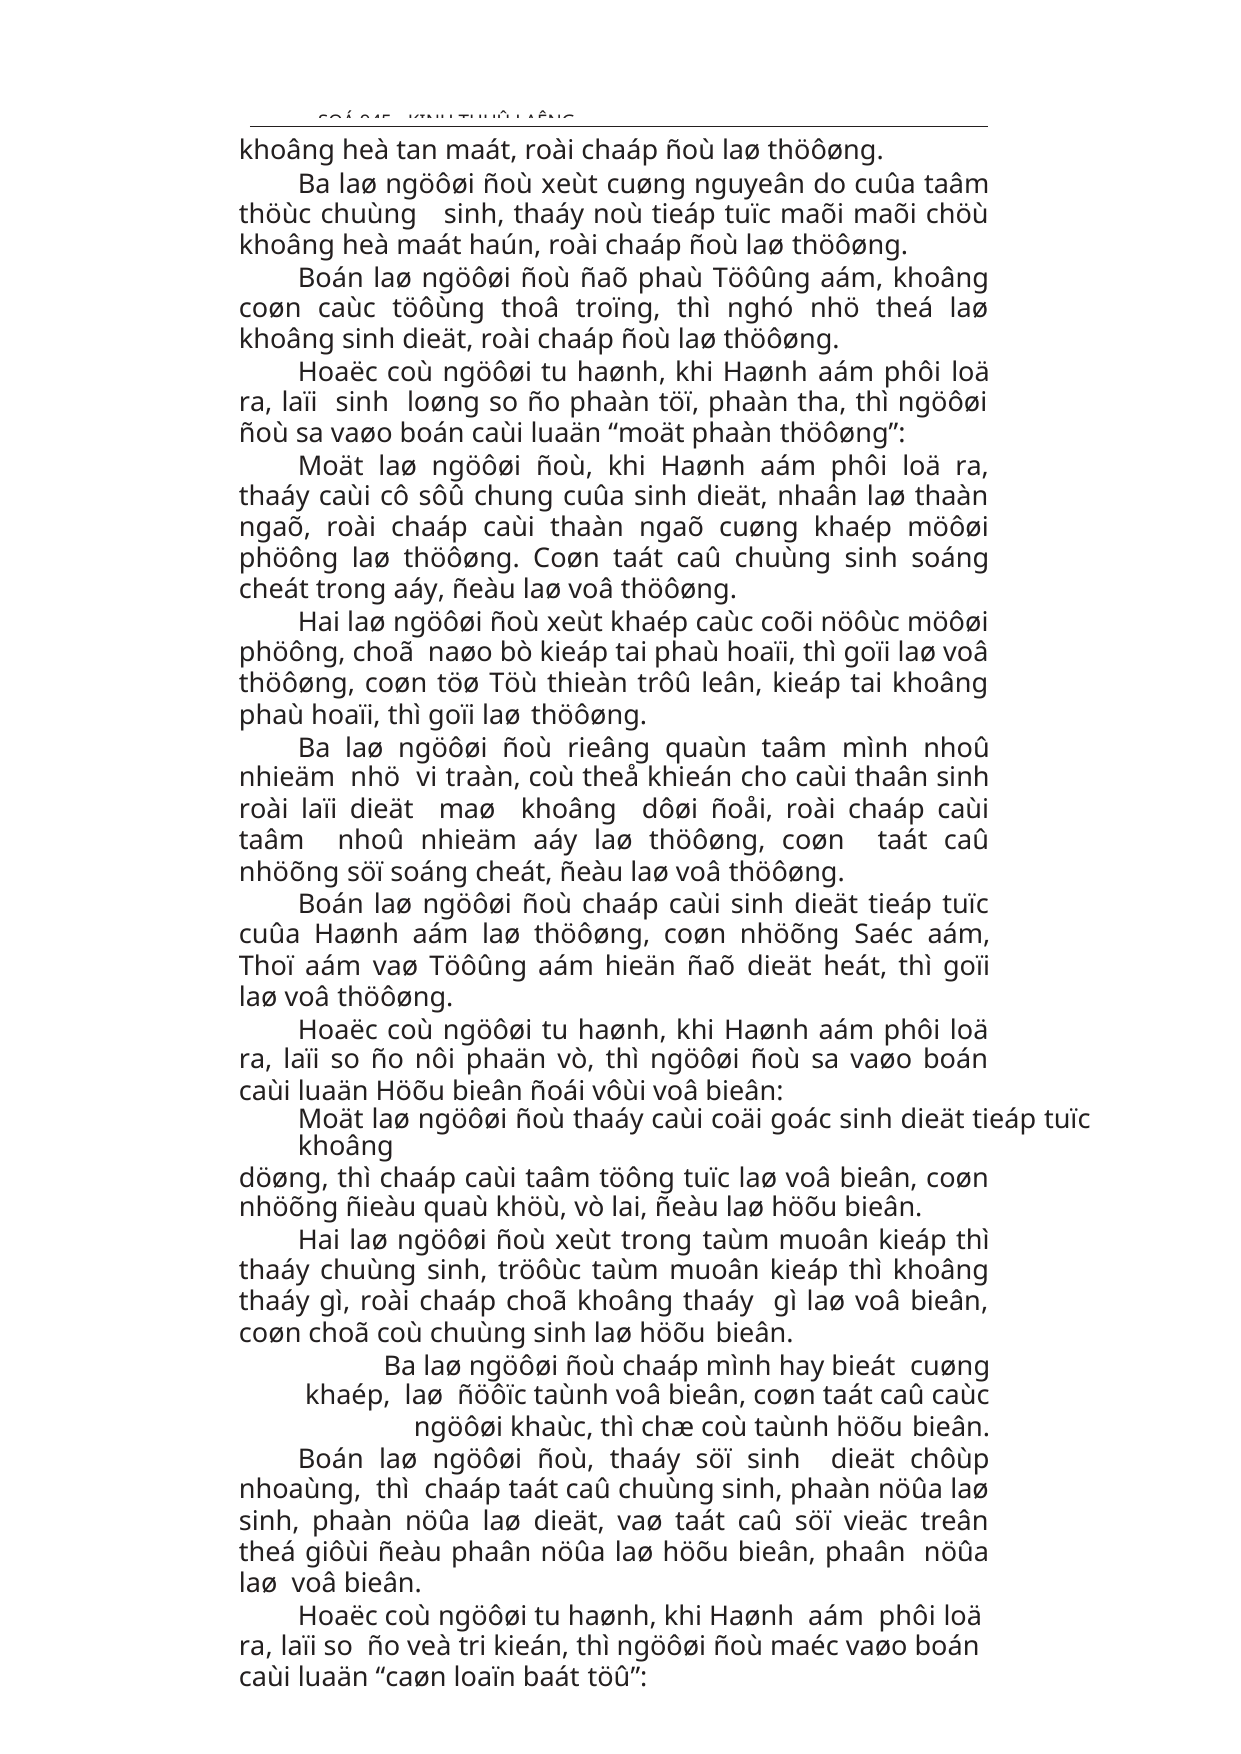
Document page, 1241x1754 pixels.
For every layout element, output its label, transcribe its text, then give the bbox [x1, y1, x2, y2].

text Ba laø ngöôøi ñoù chaáp mình hay bieát cuøng khaép, laø ñöôïc taùnh voâ bieân, coøn taát caû caùc ngöôøi khaùc, thì chæ coù taùnh höõu bieân. [239, 1350, 990, 1444]
text Hoaëc coù ngöôøi tu haønh, khi Haønh aám phôi loä ra, laïi so ño veà tri kieán, thì ngöôøi ñoù maéc vaøo boán caùi luaän “caøn loaïn baát töû”: [239, 1601, 985, 1694]
text Hoaëc coù ngöôøi tu haønh, khi Haønh aám phôi loä ra, laïi sinh loøng so ño phaàn töï, phaàn tha, thì ngöôøi ñoù sa vaøo boán caùi luaän “moät phaàn thöôøng”: [239, 356, 989, 450]
text Hai laø ngöôøi ñoù xeùt trong taùm muoân kieáp thì thaáy chuùng sinh, tröôùc taùm muoân kieáp thì khoâng thaáy gì, roài chaáp choã khoâng thaáy gì laø voâ bieân, coøn choã coù chuùng sinh laø höõu bieân. [239, 1225, 990, 1350]
text Hai laø ngöôøi ñoù xeùt khaép caùc coõi nöôùc möôøi phöông, choã naøo bò kieáp tai phaù hoaïi, thì goïi laø voâ thöôøng, coøn töø Töù thieàn trôû leân, kieáp tai khoâng phaù hoaïi, thì goïi laø thöôøng. [239, 607, 989, 732]
text Ba laø ngöôøi ñoù rieâng quaùn taâm mình nhoû nhieäm nhö vi traàn, coù theå khieán cho caùi thaân sinh roài laïi dieät maø khoâng dôøi ñoåi, roài chaáp caùi taâm nhoû nhieäm aáy laø thöôøng, coøn taát caû nhöõng söï soáng cheát, ñeàu laø voâ thöôøng. [239, 732, 990, 889]
text Boán laø ngöôøi ñoù ñaõ phaù Töôûng aám, khoâng coøn caùc töôùng thoâ troïng, thì nghó nhö theá laø khoâng sinh dieät, roài chaáp ñoù laø thöôøng. [239, 262, 990, 356]
text Hoaëc coù ngöôøi tu haønh, khi Haønh aám phôi loä ra, laïi so ño nôi phaän vò, thì ngöôøi ñoù sa vaøo boán caùi luaän Höõu bieân ñoái vôùi voâ bieân: [239, 1014, 989, 1108]
text Moät laø ngöôøi ñoù thaáy caùi coäi goác sinh dieät tieáp tuïc khoâng [298, 1108, 1092, 1160]
text döøng, thì chaáp caùi taâm töông tuïc laø voâ bieân, coøn nhöõng ñieàu quaù khöù, vò lai, ñeàu laø höõu bieân. [239, 1162, 990, 1225]
text khoâng heà tan maát, roài chaáp ñoù laø thöôøng. [239, 132, 1092, 166]
text Moät laø ngöôøi ñoù, khi Haønh aám phôi loä ra, thaáy caùi cô sôû chung cuûa sinh dieät, nhaân laø thaàn ngaõ, roài chaáp caùi thaàn ngaõ cuøng khaép möôøi phöông laø thöôøng. Coøn taát caû chuùng sinh soáng cheát trong aáy, ñeàu laø voâ thöôøng. [239, 450, 990, 607]
text Boán laø ngöôøi ñoù chaáp caùi sinh dieät tieáp tuïc cuûa Haønh aám laø thöôøng, coøn nhöõng Saéc aám, Thoï aám vaø Töôûng aám hieän ñaõ dieät heát, thì goïi laø voâ thöôøng. [239, 889, 990, 1014]
text Boán laø ngöôøi ñoù, thaáy söï sinh dieät chôùp nhoaùng, thì chaáp taát caû chuùng sinh, phaàn nöûa laø sinh, phaàn nöûa laø dieät, vaø taát caû söï vieäc treân theá giôùi ñeàu phaân nöûa laø höõu bieân, phaân nöûa laø voâ bieân. [239, 1444, 990, 1601]
text Ba laø ngöôøi ñoù xeùt cuøng nguyeân do cuûa taâm thöùc chuùng sinh, thaáy noù tieáp tuïc maõi maõi chöù khoâng heà maát haún, roài chaáp ñoù laø thöôøng. [239, 168, 990, 262]
